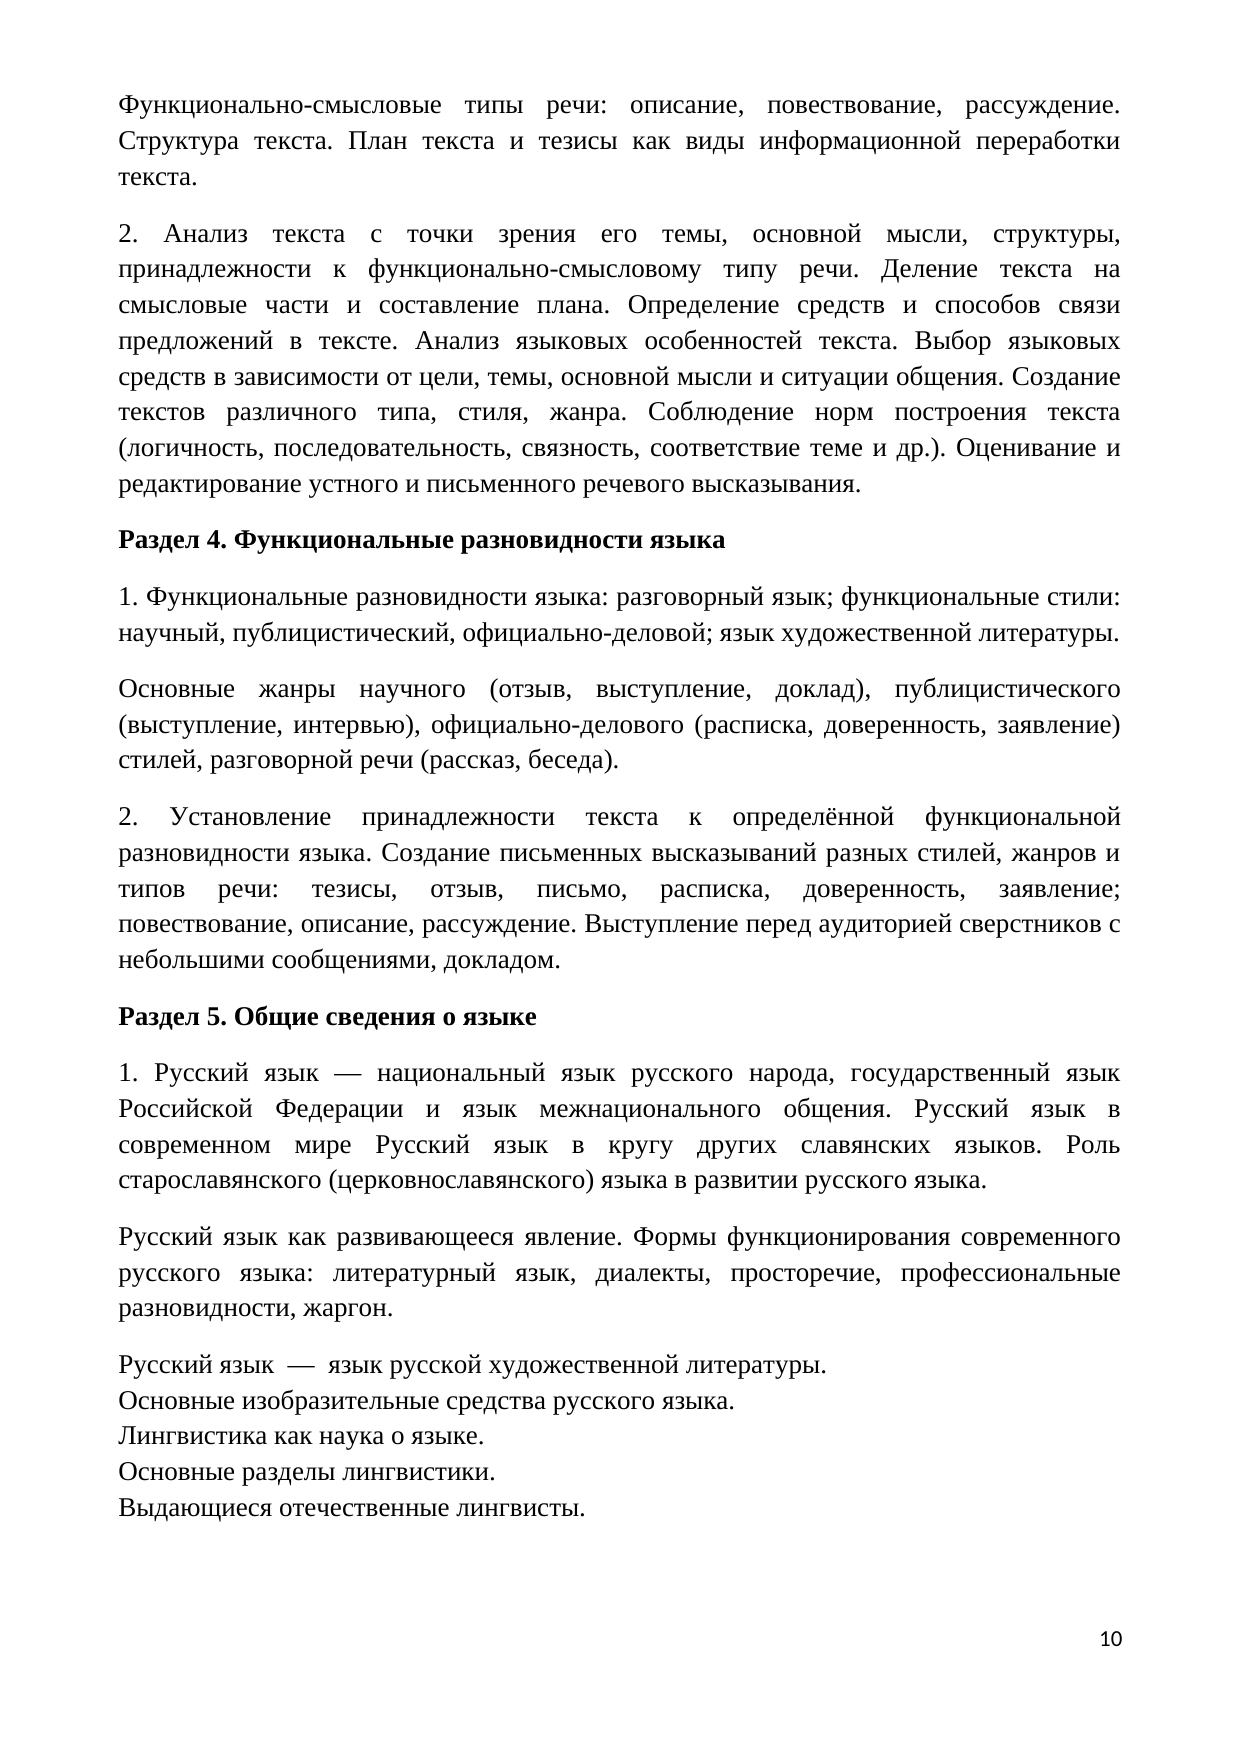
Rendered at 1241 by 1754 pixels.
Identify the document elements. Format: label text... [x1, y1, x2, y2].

text 2. Установление принадлежности текста к определённой функциональной разновидности языка. Создание письменных высказываний разных стилей, жанров и типов речи: тезисы, отзыв, письмо, расписка, доверенность, заявление; повествование, описание, рассуждение. Выступление перед аудиторией сверстников с небольшими сообщениями, докладом. [118, 800, 1122, 974]
text 1. Русский язык — национальный язык русского народа, государственный язык Российской Федерации и язык межнационального общения. Русский язык в современном мире Русский язык в кругу других славянских языков. Роль старославянского (церковнославянского) языка в развитии русского языка. [118, 1056, 1122, 1194]
text Лингвистика как наука о языке. [118, 1419, 1122, 1451]
text Раздел 4. Функциональные разновидности языка [118, 523, 1122, 554]
text Функционально-смысловые типы речи: описание, повествование, рассуждение. Структура текста. План текста и тезисы как виды информационной переработки текста. [118, 89, 1122, 191]
text Выдающиеся отечественные лингвисты. [118, 1491, 1122, 1522]
text Русский язык как развивающееся явление. Формы функционирования современного русского языка: литературный язык, диалекты, просторечие, профессиональные разновидности, жаргон. [118, 1220, 1122, 1323]
text Основные разделы лингвистики. [118, 1455, 1122, 1486]
text Русский язык — язык русской художественной литературы. [118, 1348, 1122, 1379]
text 1. Функциональные разновидности языка: разговорный язык; функциональные стили: научный, публицистический, официально-деловой; язык художественной литературы. [118, 580, 1122, 647]
text Основные жанры научного (отзыв, выступление, доклад), публицистического (выступление, интервью), официально-делового (расписка, доверенность, заявление) стилей, разговорной речи (рассказ, беседа). [118, 672, 1122, 775]
text Основные изобразительные средства русского языка. [118, 1384, 1122, 1415]
text Раздел 5. Общие сведения о языке [118, 1000, 1122, 1031]
text 2. Анализ текста с точки зрения его темы, основной мысли, структуры, принадлежности к функционально-смысловому типу речи. Деление текста на смысловые части и составление плана. Определение средств и способов связи предложений в тексте. Анализ языковых особенностей текста. Выбор языковых средств в зависимости от цели, темы, основной мысли и ситуации общения. Создание текстов различного типа, стиля, жанра. Соблюдение норм построения текста (логичность, последовательность, связность, соответствие теме и др.). Оценивание и редактирование устного и письменного речевого высказывания. [118, 217, 1122, 498]
